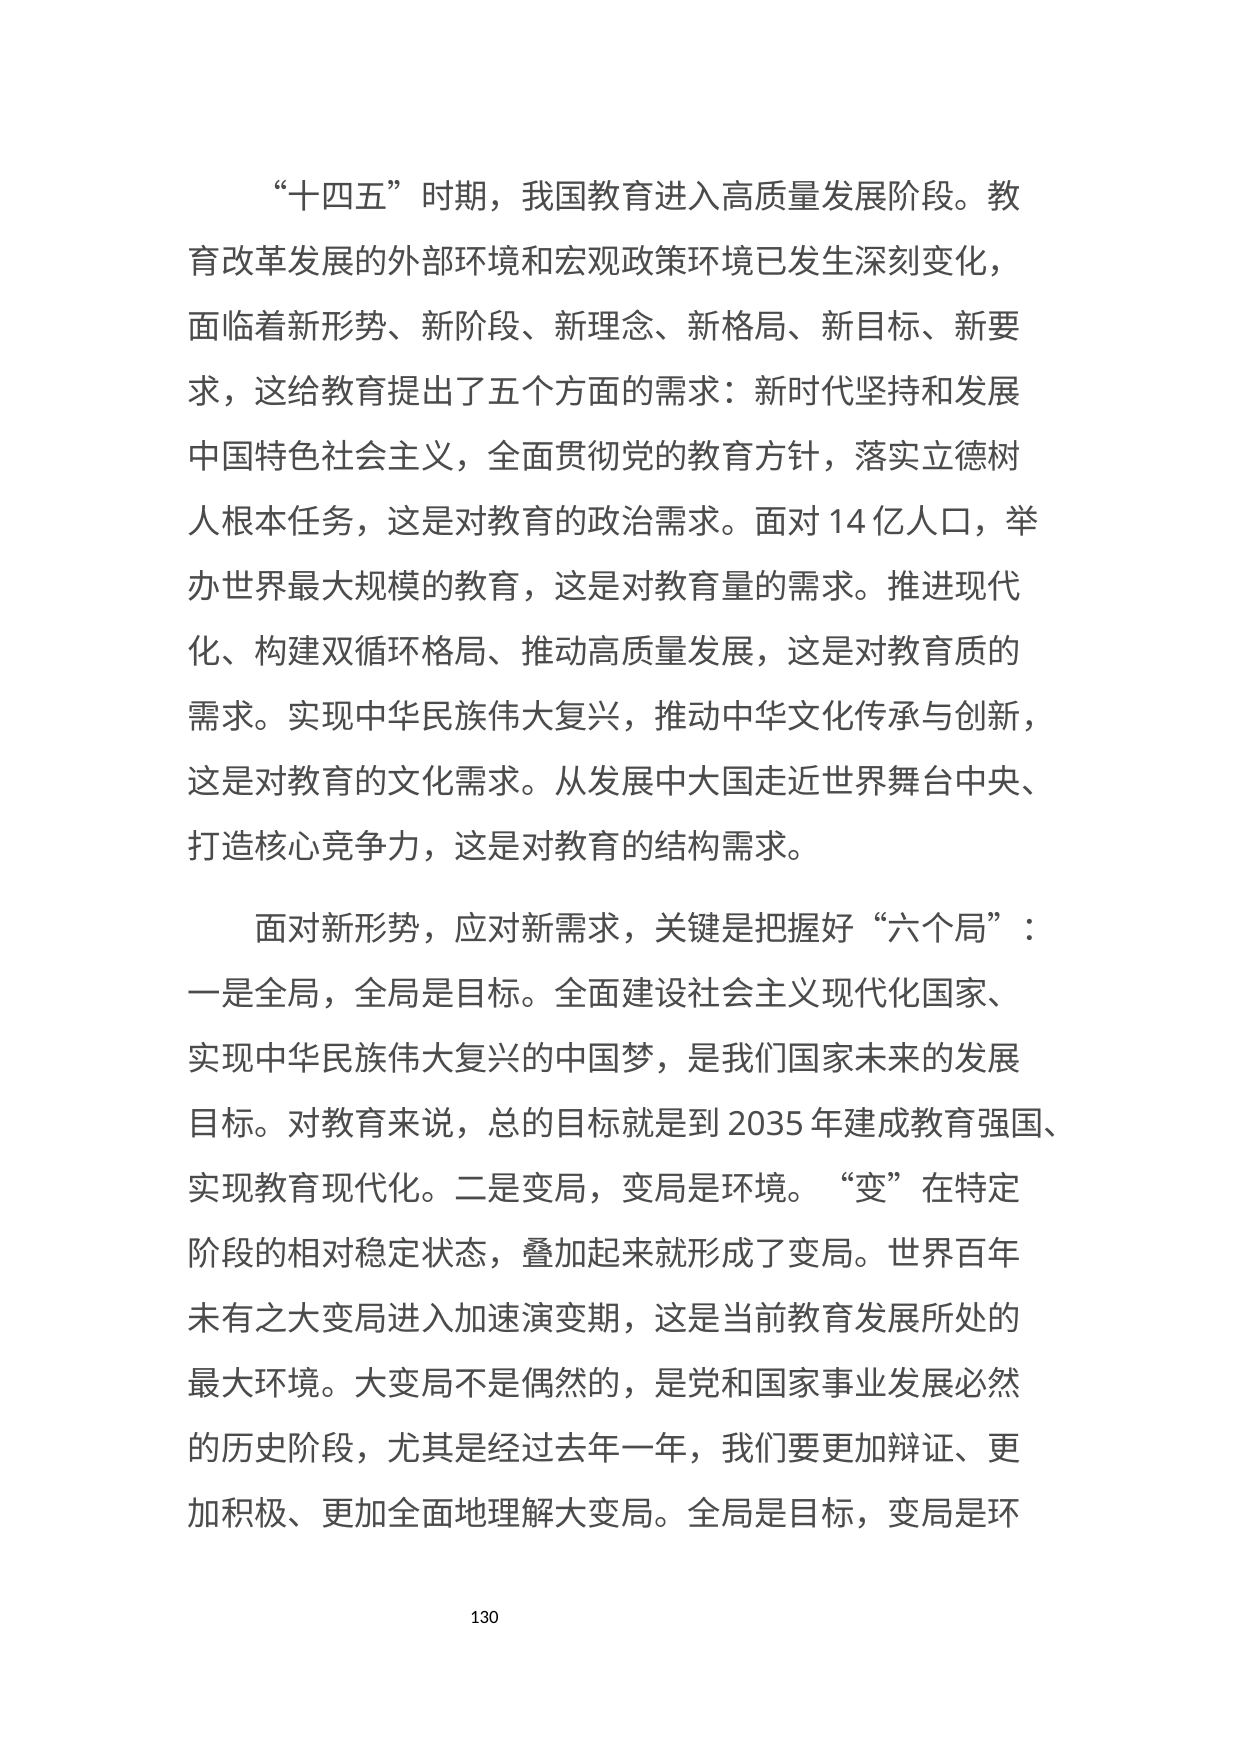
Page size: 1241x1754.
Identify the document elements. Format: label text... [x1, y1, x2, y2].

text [187, 894, 1053, 1544]
text “十四五”时期，我国教育进入高质量发展阶段。教育改革发展的外部环境和宏观政策环境已发生深刻变化，面临着新形势、新阶段、新理念、新格局、新目标、新要求，这给教育提出了五个方面的需求：新时代坚持和发展中国特色社会主义，全面贯彻党的教育方针，落实立德树人根本任务，这是对教育的政治需求。面对14亿人口，举办世界最大规模的教育，这是对教育量的需求。推进现代化、构建双循环格局、推动高质量发展，这是对教育质的需求。实现中华民族伟大复兴，推动中华文化传承与创新，这是对教育的文化需求。从发展中大国走近世界舞台中央、打造核心竞争力，这是对教育的结构需求。 [187, 162, 1053, 877]
